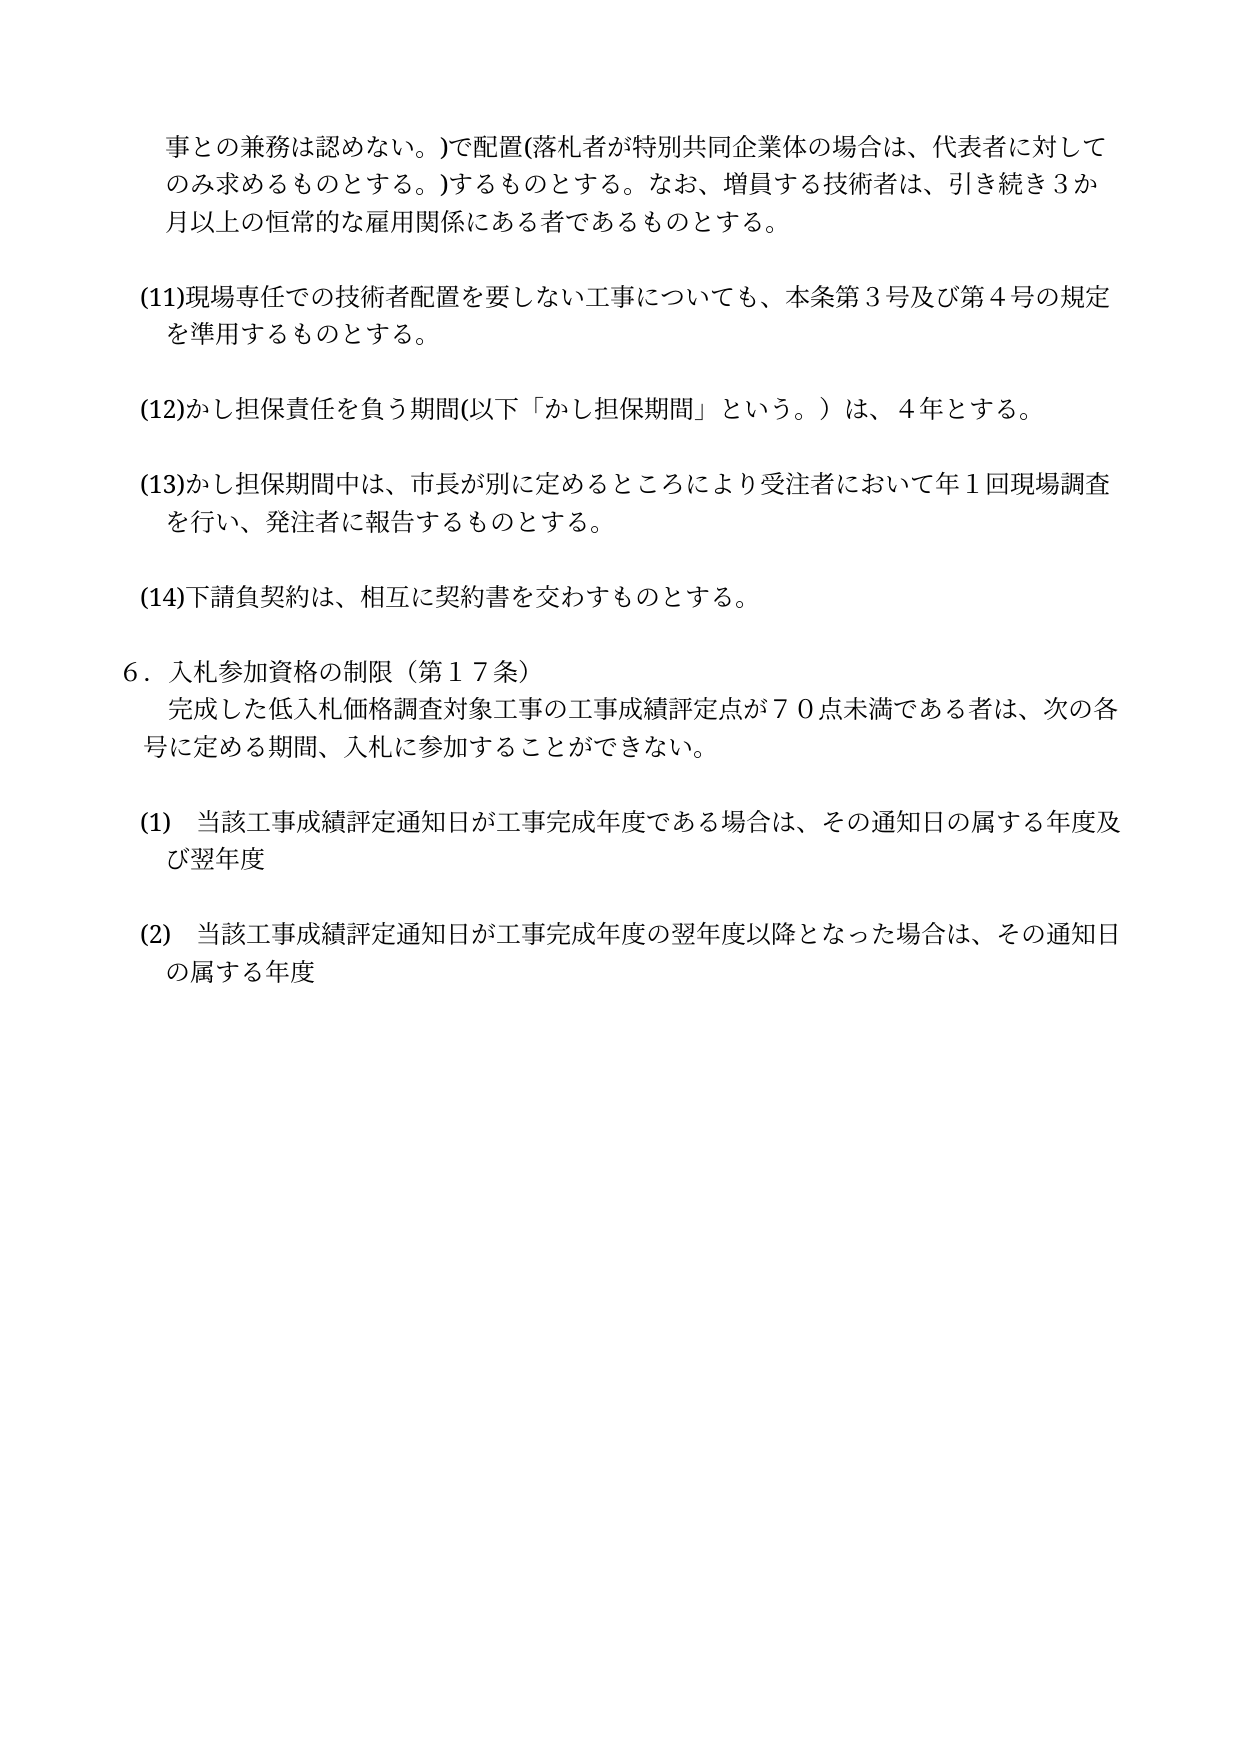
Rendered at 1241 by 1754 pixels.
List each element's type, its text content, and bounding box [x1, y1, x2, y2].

text (12)かし担保責任を負う期間(以下「かし担保期間」という。）は、４年とする。 [140, 389, 1122, 427]
text (2) 当該工事成績評定通知日が工事完成年度の翌年度以降となった場合は、その通知日の属する年度 [140, 914, 1122, 989]
text (11)現場専任での技術者配置を要しない工事についても、本条第３号及び第４号の規定を準用するものとする。 [140, 277, 1122, 352]
text 完成した低入札価格調査対象工事の工事成績評定点が７０点未満である者は、次の各号に定める期間、入札に参加することができない。 [143, 689, 1122, 764]
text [140, 127, 1122, 239]
text ６．入札参加資格の制限（第１７条） [118, 652, 1122, 689]
text (1) 当該工事成績評定通知日が工事完成年度である場合は、その通知日の属する年度及び翌年度 [140, 802, 1122, 877]
text (14)下請負契約は、相互に契約書を交わすものとする。 [140, 577, 1122, 614]
text (13)かし担保期間中は、市長が別に定めるところにより受注者において年１回現場調査を行い、発注者に報告するものとする。 [140, 464, 1122, 539]
